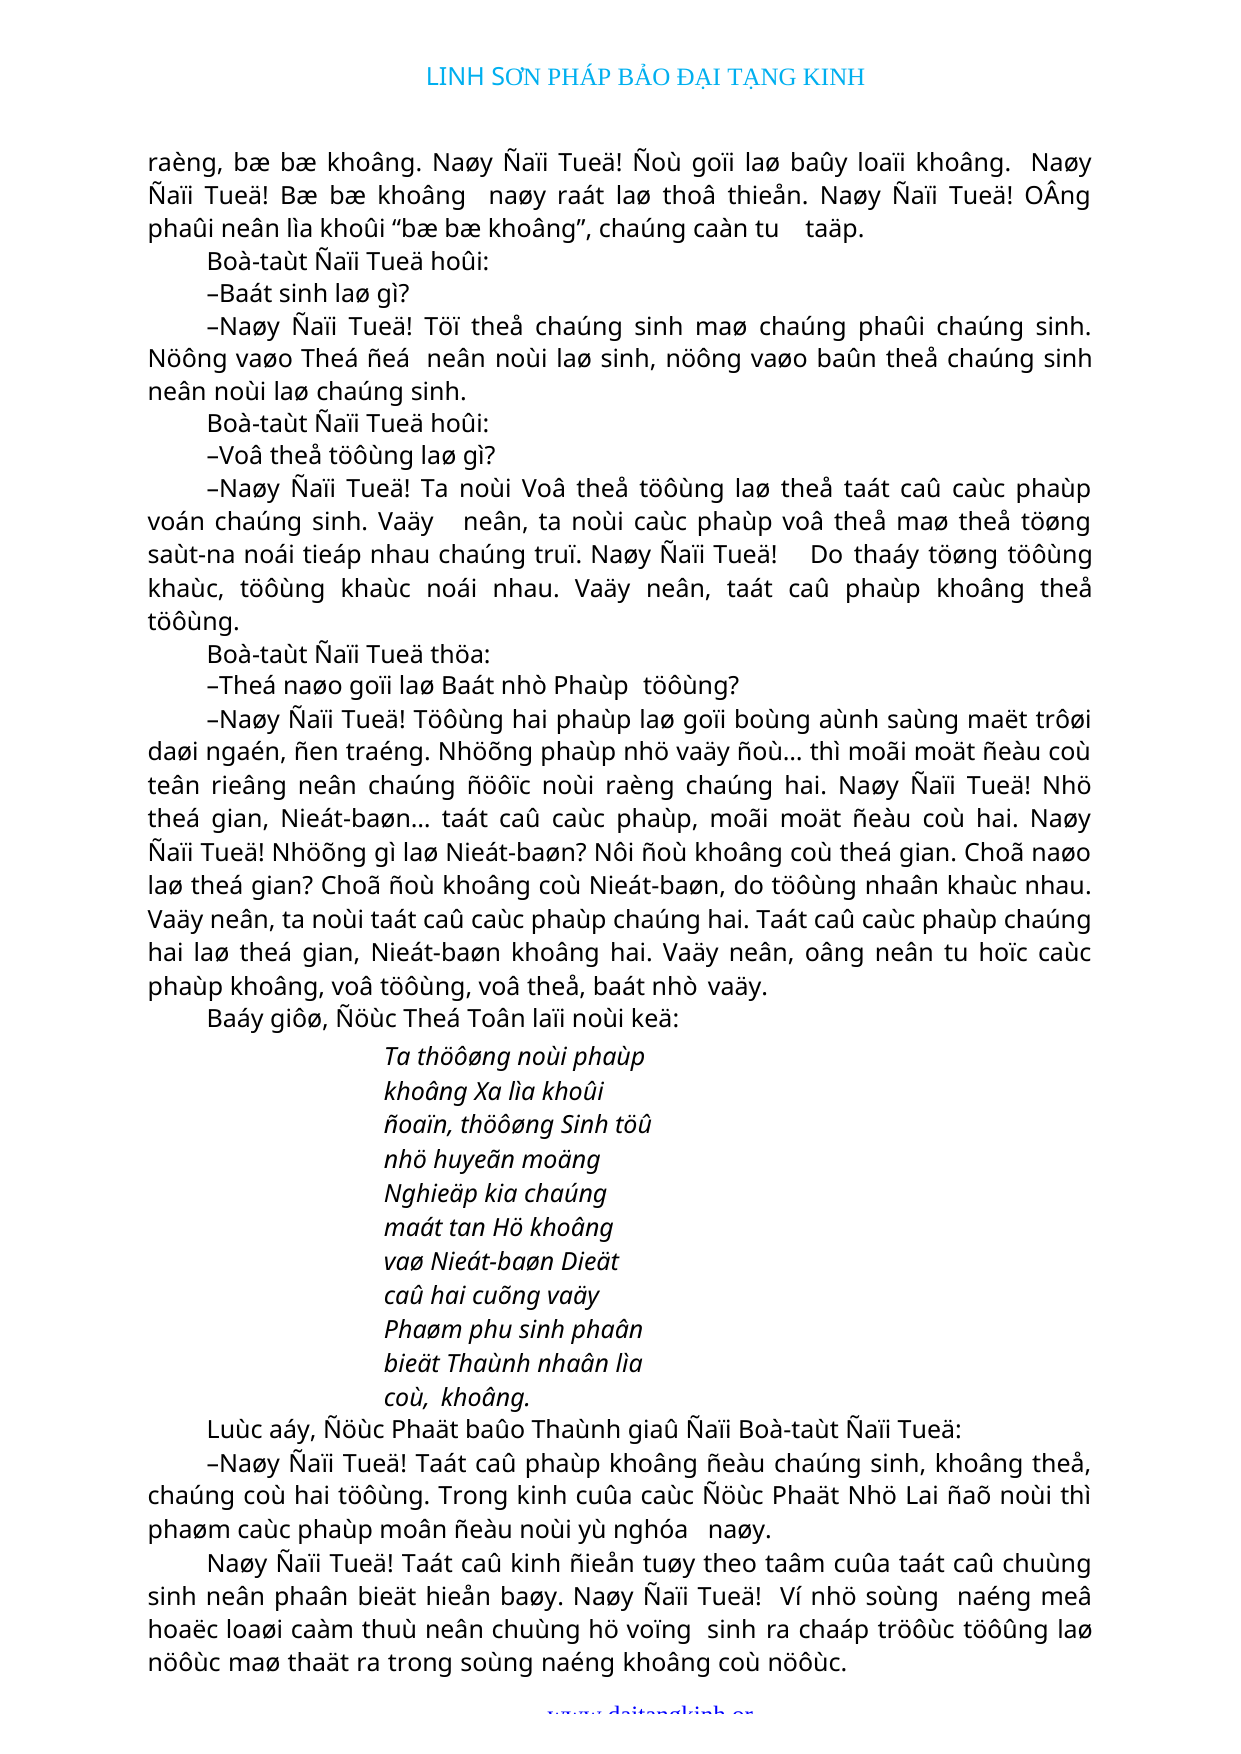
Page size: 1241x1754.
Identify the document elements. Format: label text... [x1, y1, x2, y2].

text Baáy giôø, Ñöùc Theá Toân laïi noùi keä: [206, 1002, 1105, 1033]
text Luùc aáy, Ñöùc Phaät baûo Thaùnh giaû Ñaïi Boà-taùt Ñaïi Tueä: [206, 1414, 1105, 1445]
text –Naøy Ñaïi Tueä! Ta noùi Voâ theå töôùng laø theå taát caû caùc phaùp voán chaúng sinh. Vaäy neân, ta noùi caùc phaùp voâ theå maø theå töøng saùt-na noái tieáp nhau chaúng truï. Naøy Ñaïi Tueä! Do thaáy töøng töôùng khaùc, töôùng khaùc noái nhau. Vaäy neân, taát caû phaùp khoâng theå töôùng. [147, 471, 1093, 638]
text Boà-taùt Ñaïi Tueä hoûi: [206, 407, 1105, 439]
text –Naøy Ñaïi Tueä! Töï theå chaúng sinh maø chaúng phaûi chaúng sinh. Nöông vaøo Theá ñeá neân noùi laø sinh, nöông vaøo baûn theå chaúng sinh neân noùi laø chaúng sinh. [147, 309, 1093, 407]
text Boà-taùt Ñaïi Tueä thöa: [206, 638, 1105, 669]
text raèng, bæ bæ khoâng. Naøy Ñaïi Tueä! Ñoù goïi laø baûy loaïi khoâng. Naøy Ñaïi Tueä! Bæ bæ khoâng naøy raát laø thoâ thieån. Naøy Ñaïi Tueä! OÂng phaûi neân lìa khoûi “bæ bæ khoâng”, chaúng caàn tu taäp. [147, 145, 1093, 245]
text –Voâ theå töôùng laø gì? [206, 439, 1105, 471]
text Ta thöôøng noùi phaùp khoâng Xa lìa khoûi ñoaïn, thöôøng Sinh töû nhö huyeãn moäng Nghieäp kia chaúng maát tan Hö khoâng vaø Nieát-baøn Dieät caû hai cuõng vaäy Phaøm phu sinh phaân bieät Thaùnh nhaân lìa coù, khoâng. [384, 1039, 659, 1414]
text Naøy Ñaïi Tueä! Taát caû kinh ñieån tuøy theo taâm cuûa taát caû chuùng sinh neân phaân bieät hieån baøy. Naøy Ñaïi Tueä! Ví nhö soùng naéng meâ hoaëc loaøi caàm thuù neân chuùng hö voïng sinh ra chaáp tröôùc töôûng laø nöôùc maø thaät ra trong soùng naéng khoâng coù nöôùc. [147, 1546, 1093, 1679]
text –Naøy Ñaïi Tueä! Taát caû phaùp khoâng ñeàu chaúng sinh, khoâng theå, chaúng coù hai töôùng. Trong kinh cuûa caùc Ñöùc Phaät Nhö Lai ñaõ noùi thì phaøm caùc phaùp moân ñeàu noùi yù nghóa naøy. [147, 1445, 1093, 1546]
text –Naøy Ñaïi Tueä! Töôùng hai phaùp laø goïi boùng aùnh saùng maët trôøi daøi ngaén, ñen traéng. Nhöõng phaùp nhö vaäy ñoù… thì moãi moät ñeàu coù teân rieâng neân chaúng ñöôïc noùi raèng chaúng hai. Naøy Ñaïi Tueä! Nhö theá gian, Nieát-baøn… taát caû caùc phaùp, moãi moät ñeàu coù hai. Naøy Ñaïi Tueä! Nhöõng gì laø Nieát-baøn? Nôi ñoù khoâng coù theá gian. Choã naøo laø theá gian? Choã ñoù khoâng coù Nieát-baøn, do töôùng nhaân khaùc nhau. Vaäy neân, ta noùi taát caû caùc phaùp chaúng hai. Taát caû caùc phaùp chaúng hai laø theá gian, Nieát-baøn khoâng hai. Vaäy neân, oâng neân tu hoïc caùc phaùp khoâng, voâ töôùng, voâ theå, baát nhò vaäy. [147, 701, 1093, 1002]
text –Baát sinh laø gì? [206, 277, 1105, 309]
text Boà-taùt Ñaïi Tueä hoûi: [206, 245, 1105, 277]
text –Theá naøo goïi laø Baát nhò Phaùp töôùng? [206, 669, 1105, 701]
